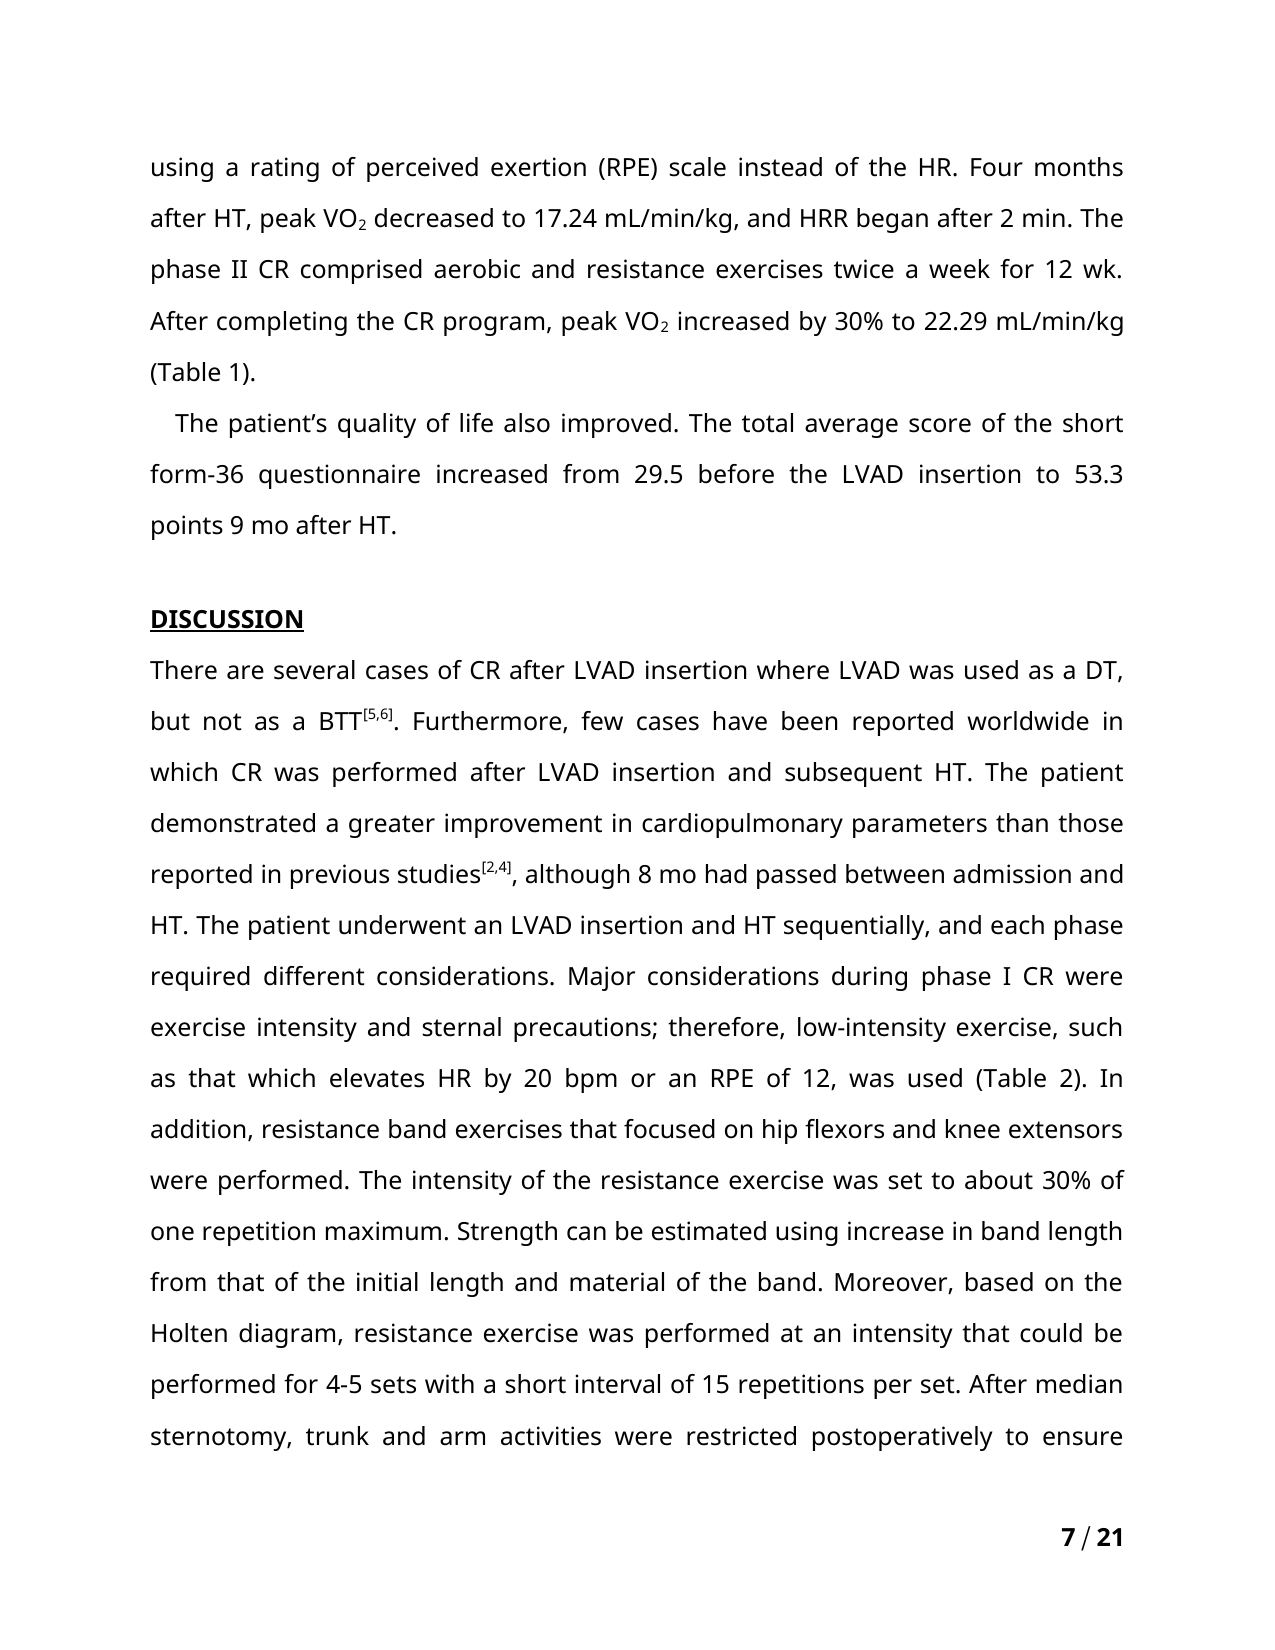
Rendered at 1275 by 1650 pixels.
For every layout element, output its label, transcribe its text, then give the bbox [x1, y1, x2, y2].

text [150, 652, 1125, 1452]
text The patient’s quality of life also improved. The total average score of the short form-36 questionnaire increased from 29.5 before the LVAD insertion to 53.3 points 9 mo after HT. [150, 405, 1125, 541]
text DISCUSSION [150, 601, 1125, 636]
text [150, 150, 1125, 388]
